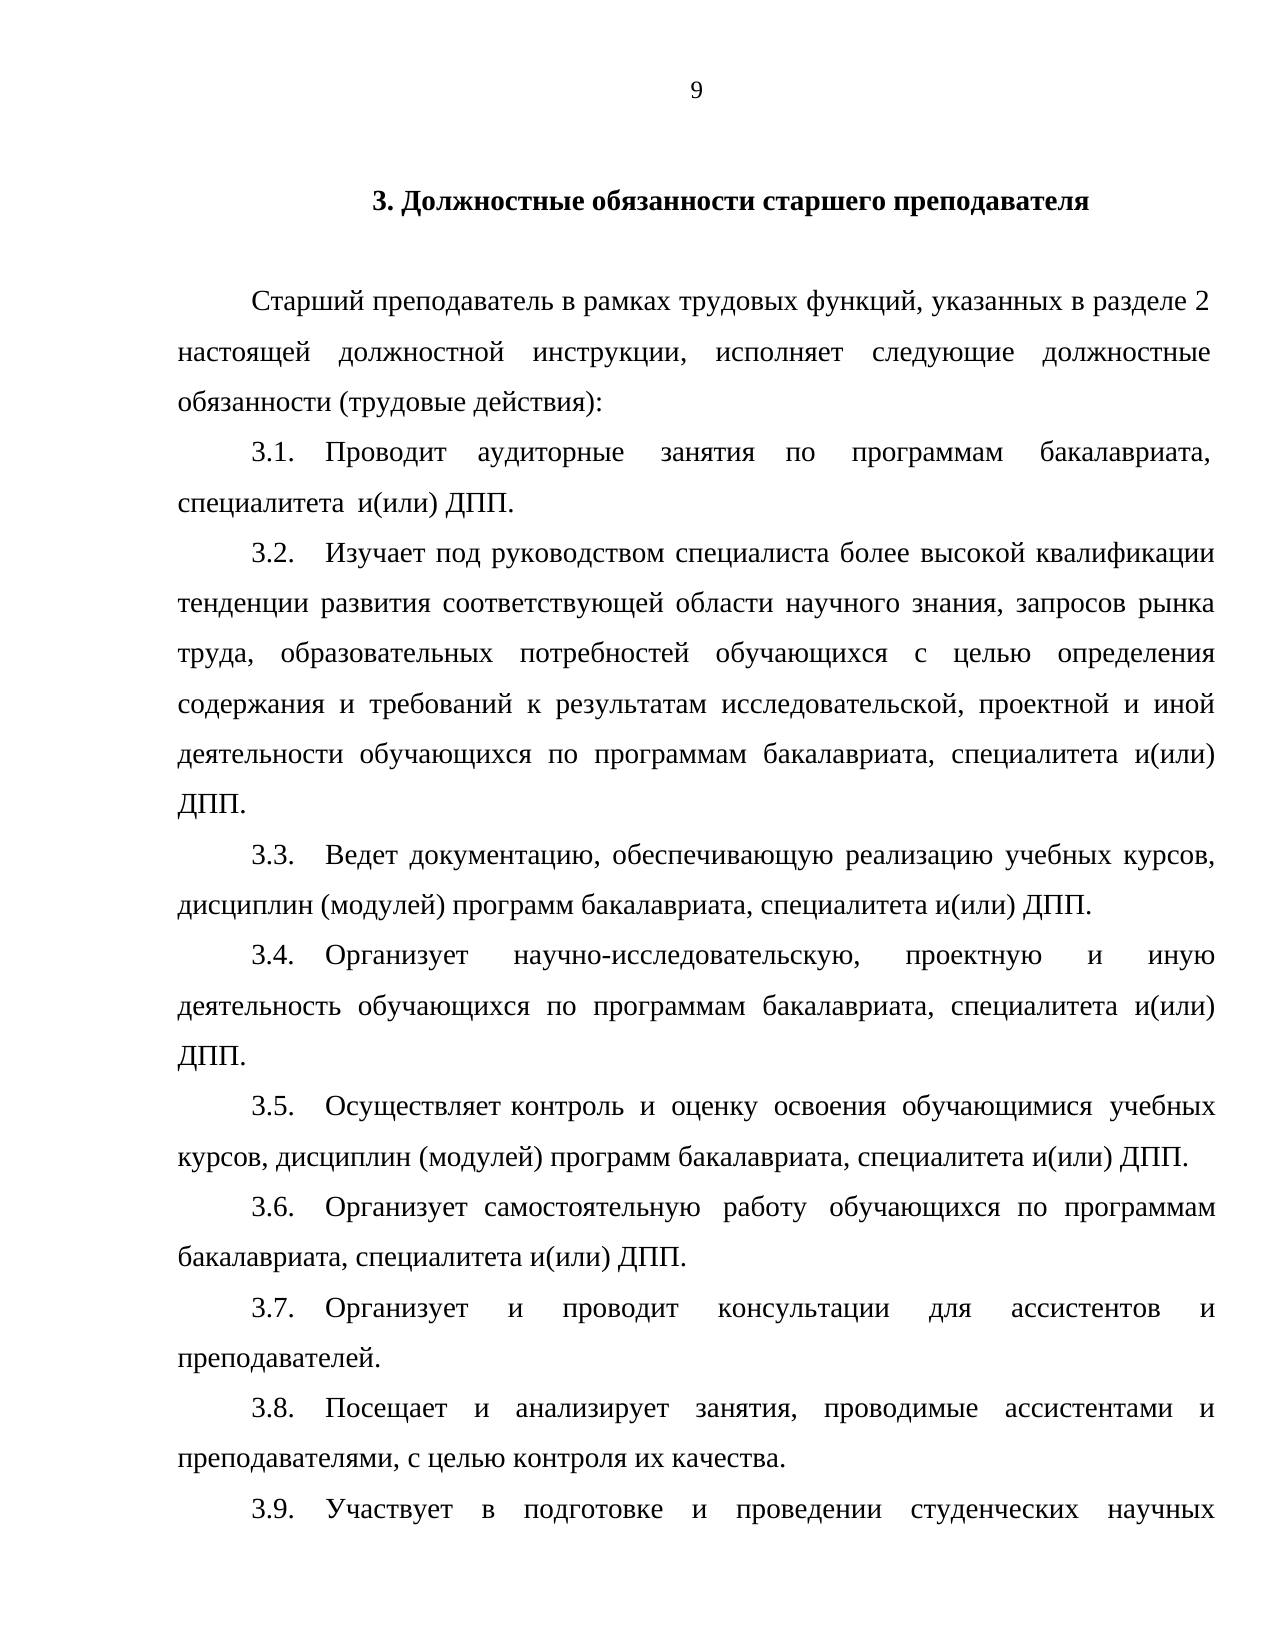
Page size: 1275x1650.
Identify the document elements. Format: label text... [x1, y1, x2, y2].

list Посещает и анализирует занятия, проводимые ассистентами и преподавателями, с целью контроля их качества. [177, 1390, 1216, 1474]
list Ведет документацию, обеспечивающую реализацию учебных курсов, дисциплин (модулей) программ бакалавриата, специалитета и(или) ДПП. [177, 837, 1216, 921]
list Осуществляет контроль и оценку освоения обучающимися учебных курсов, дисциплин (модулей) программ бакалавриата, специалитета и(или) ДПП. [177, 1088, 1216, 1172]
list Организует и проводит консультации для ассистентов и преподавателей. [177, 1290, 1216, 1373]
text Старший преподаватель в рамках трудовых функций, указанных в разделе 2 настоящей должностной инструкции, исполняет следующие должностные обязанности (трудовые действия): [177, 283, 1211, 418]
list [177, 1491, 1216, 1524]
list Организует научно-исследовательскую, проектную и иную деятельность обучающихся по программам бакалавриата, специалитета и(или) ДПП. [177, 937, 1216, 1072]
subtitle 3. Должностные обязанности старшего преподавателя [177, 183, 1211, 216]
list Организует самостоятельную работу обучающихся по программам бакалавриата, специалитета и(или) ДПП. [177, 1189, 1216, 1273]
list Проводит аудиторные занятия по программам бакалавриата, специалитета и(или) ДПП. [177, 434, 1211, 518]
list Изучает под руководством специалиста более высокой квалификации тенденции развития соответствующей области научного знания, запросов рынка труда, образовательных потребностей обучающихся с целью определения содержания и требований к результатам исследовательской, проектной и иной деятельности обучающихся по программам бакалавриата, специалитета и(или) ДПП. [177, 535, 1216, 820]
